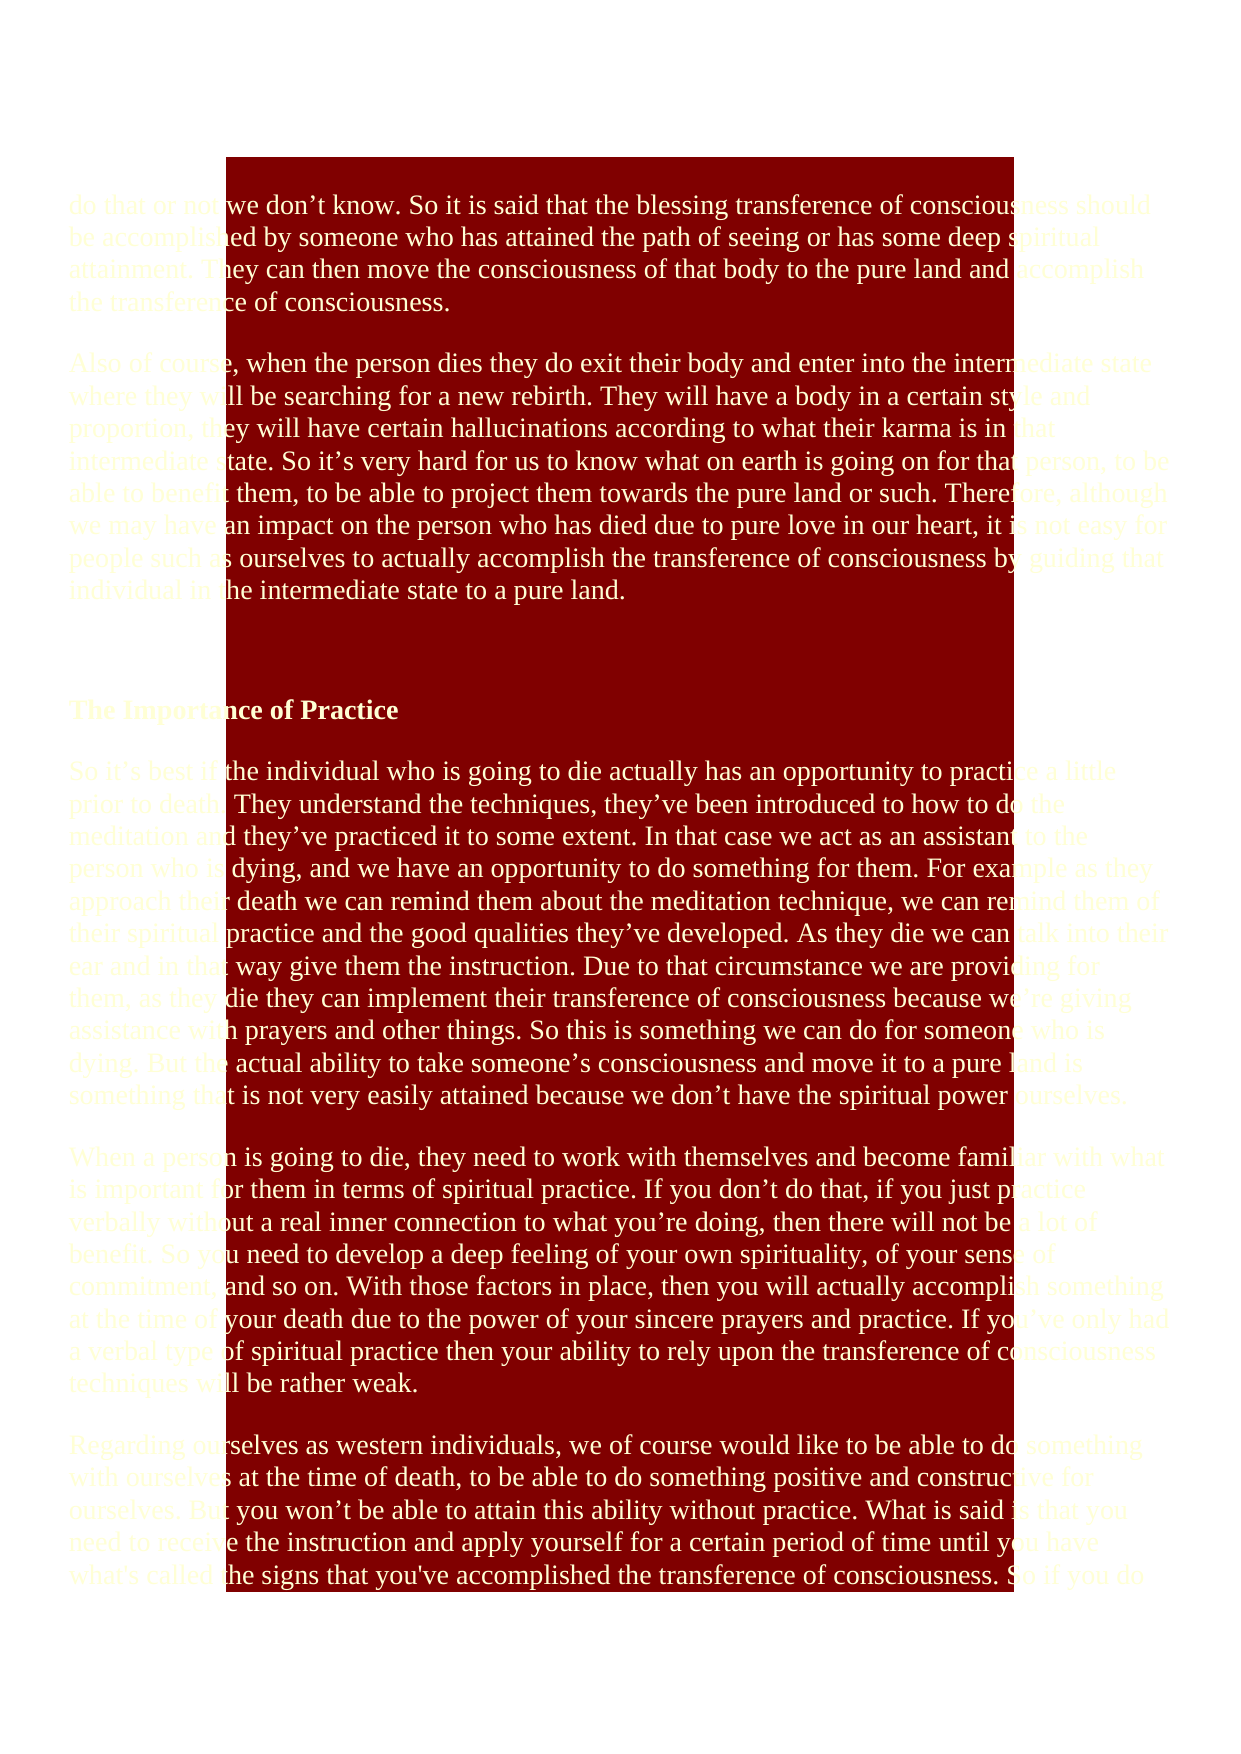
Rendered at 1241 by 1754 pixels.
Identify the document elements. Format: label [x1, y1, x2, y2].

table_header [155, 148, 1086, 1601]
